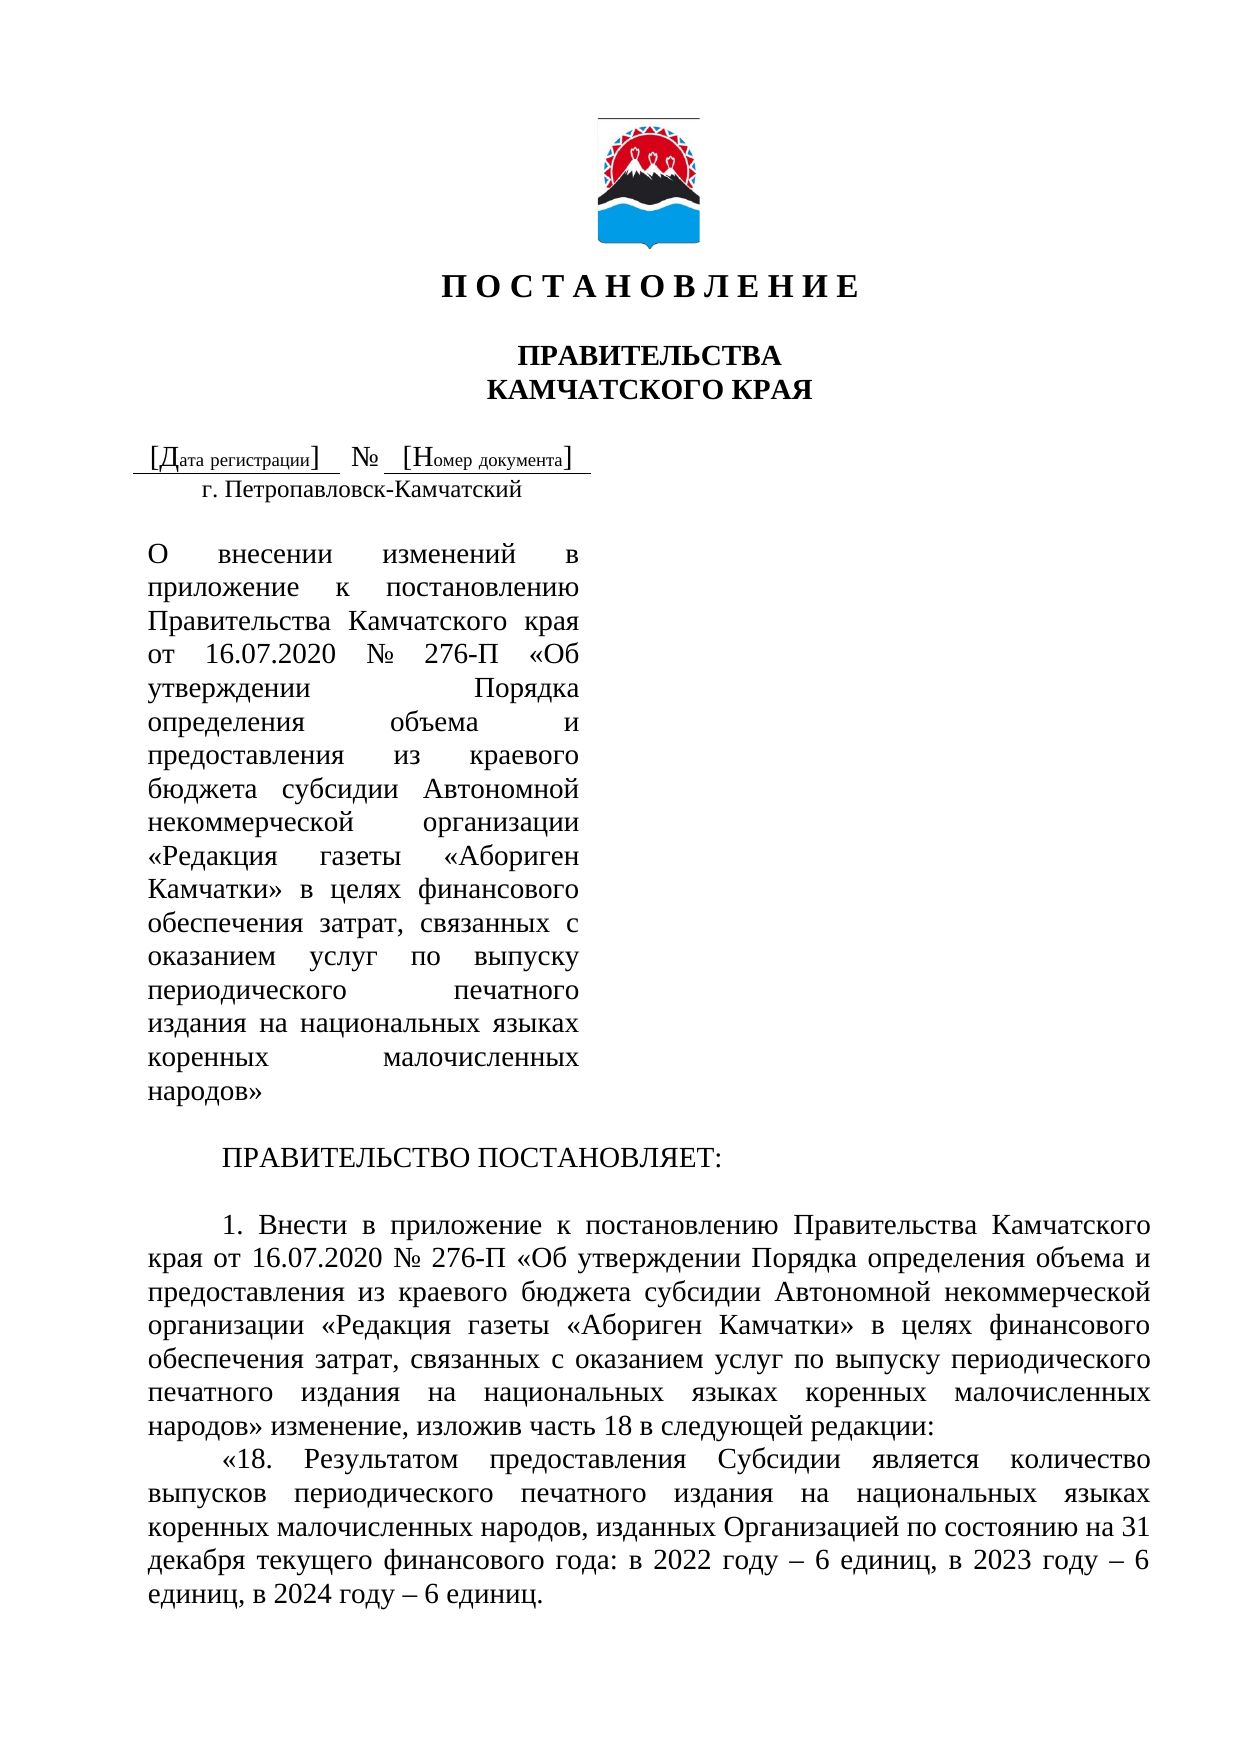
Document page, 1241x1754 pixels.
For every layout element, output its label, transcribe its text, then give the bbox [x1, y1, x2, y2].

table_header [Дата регистрации] [133, 439, 339, 473]
table_header № [340, 439, 384, 473]
text П О С Т А Н О В Л Е Н И Е [148, 267, 1152, 305]
table_header О внесении изменений в приложение к постановлению Правительства Камчатского края от 16.07.2020 № 276-П «Об утверждении Порядка определения объема и предоставления из краевого бюджета субсидии Автономной некоммерческой организации «Редакция газеты «Абориген Камчатки» в целях финансового обеспечения затрат, связанных с оказанием услуг по выпуску периодического печатного издания на национальных языках коренных малочисленных народов» [133, 536, 591, 1106]
text ПРАВИТЕЛЬСТВА [148, 338, 1152, 372]
text «18. Результатом предоставления Субсидии является количество выпусков периодического печатного издания на национальных языках коренных малочисленных народов, изданных Организацией по состоянию на 31 декабря текущего финансового года: в 2022 году – 6 единиц, в 2023 году – 6 единиц, в 2024 году – 6 единиц. [148, 1442, 1152, 1609]
text КАМЧАТСКОГО КРАЯ [148, 372, 1152, 406]
picture [596, 118, 700, 246]
table_header [Номер документа] [384, 439, 591, 473]
text 1. Внести в приложение к постановлению Правительства Камчатского края от 16.07.2020 № 276-П «Об утверждении Порядка определения объема и предоставления из краевого бюджета субсидии Автономной некоммерческой организации «Редакция газеты «Абориген Камчатки» в целях финансового обеспечения затрат, связанных с оказанием услуг по выпуску периодического печатного издания на национальных языках коренных малочисленных народов» изменение, изложив часть 18 в следующей редакции: [148, 1207, 1152, 1442]
picture [653, 241, 700, 246]
text г. Петропавловск-Камчатский [148, 474, 576, 502]
text ПРАВИТЕЛЬСТВО ПОСТАНОВЛЯЕТ: [148, 1140, 1152, 1173]
